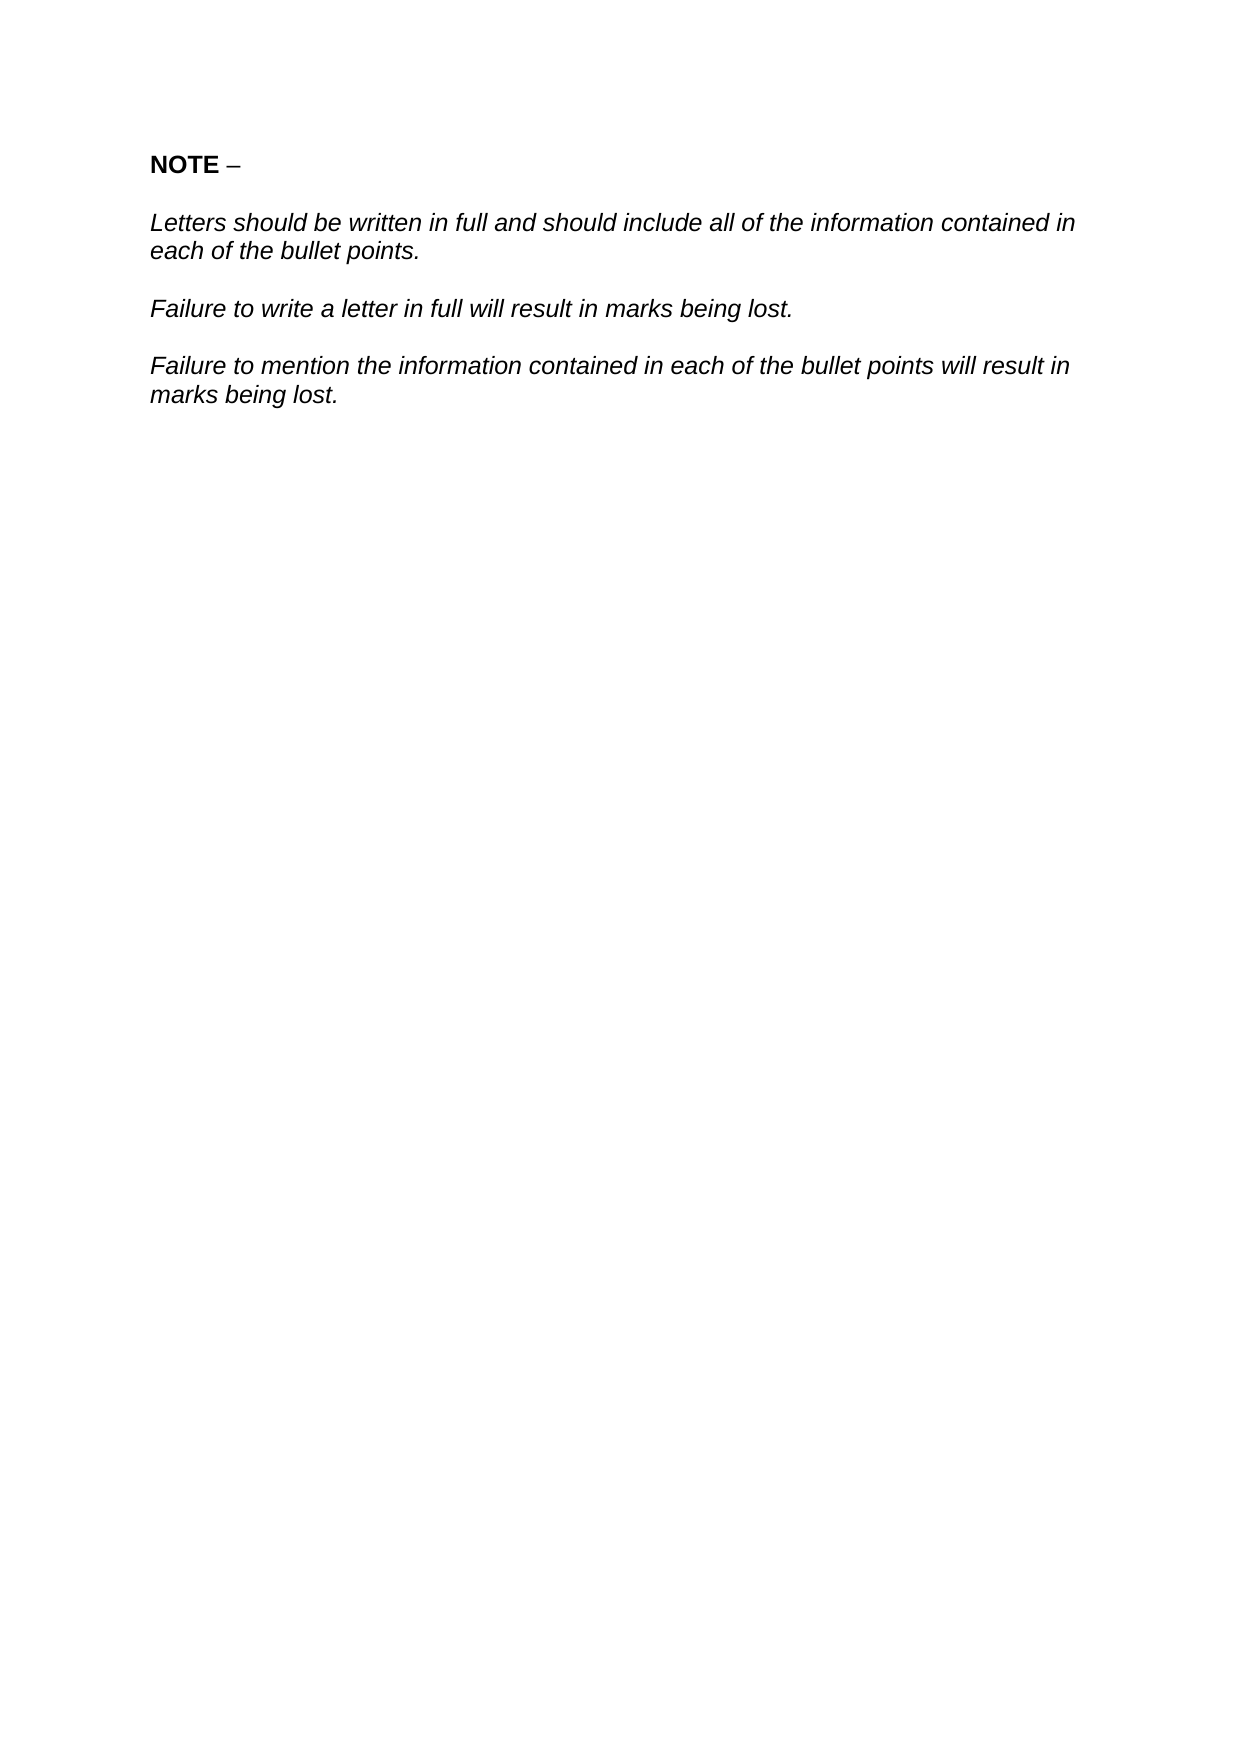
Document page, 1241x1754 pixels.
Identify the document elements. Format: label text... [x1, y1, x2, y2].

text Failure to write a letter in full will result in marks being lost. [150, 294, 1080, 322]
text Failure to mention the information contained in each of the bullet points will result in marks being lost. [150, 351, 1080, 409]
text NOTE – [150, 150, 1080, 179]
text Letters should be written in full and should include all of the information contained in each of the bullet points. [150, 207, 1080, 265]
